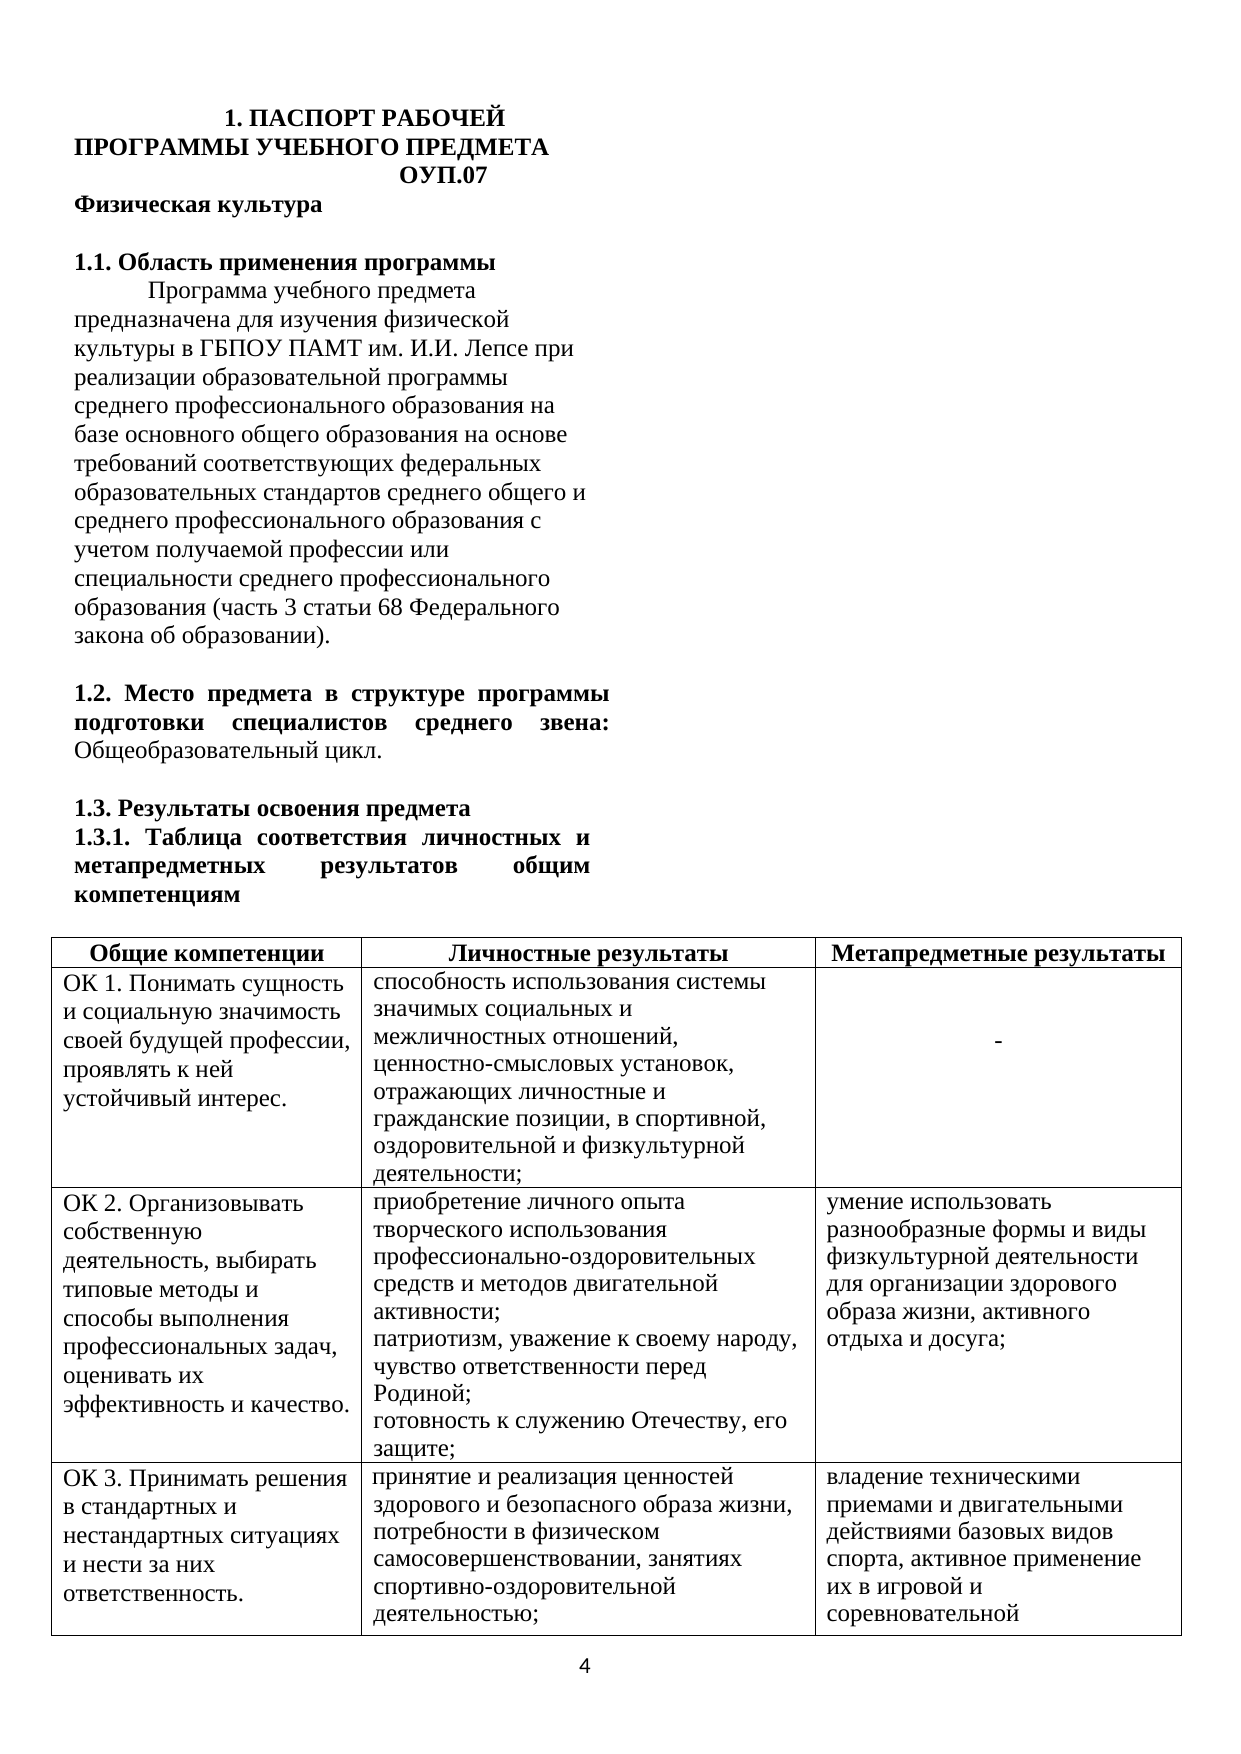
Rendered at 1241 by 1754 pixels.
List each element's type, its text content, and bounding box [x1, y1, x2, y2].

table_cell способность использования системы значимых социальных и межличностных отношений, ценностно-смысловых установок, отражающих личностные и гражданские позиции, в спортивной, оздоровительной и физкультурной деятельности; [362, 968, 815, 1187]
text 1.3. Результаты освоения предмета [74, 793, 591, 822]
table_header Личностные результаты [362, 938, 815, 967]
text 1.3.1. Таблица соответствия личностных и метапредметных результатов общим компетенциям [74, 822, 591, 908]
text 1.2. Место предмета в структуре программы подготовки специалистов среднего звена: Общеобразовательный цикл. [74, 678, 610, 764]
table_cell - [816, 968, 1181, 1187]
table_header Метапредметные результаты [816, 938, 1181, 967]
table_header Общие компетенции [52, 938, 361, 967]
table_cell ОК 1. Понимать сущность и социальную значимость своей будущей профессии, проявлять к ней устойчивый интерес. [52, 968, 361, 1187]
table_cell ОК 2. Организовывать собственную деятельность, выбирать типовые методы и способы выполнения профессиональных задач, оценивать их эффективность и качество. [52, 1188, 361, 1462]
text Программа учебного предмета предназначена для изучения физической культуры в ГБПОУ ПАМТ им. И.И. Лепсе при реализации образовательной программы среднего профессионального образования на базе основного общего образования на основе требований соответствующих федеральных образовательных стандартов среднего общего и среднего профессионального образования с учетом получаемой профессии или специальности среднего профессионального образования (часть 3 статьи 68 Федерального закона об образовании). [74, 276, 591, 649]
table_cell умение использовать разнообразные формы и виды физкультурной деятельности для организации здорового образа жизни, активного отдыха и досуга; [816, 1188, 1181, 1462]
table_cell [816, 1463, 1181, 1635]
table_cell приобретение личного опыта творческого использования профессионально-оздоровительных средств и методов двигательной активности; патриотизм, уважение к своему народу, чувство ответственности перед Родиной; готовность к служению Отечеству, его защите; [362, 1188, 815, 1462]
text ОУП.07 Физическая культура [74, 161, 591, 218]
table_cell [362, 1463, 815, 1635]
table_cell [52, 1463, 361, 1635]
text 1. паспорт РАБОЧЕЙ ПРОГРАММЫ УЧЕБНОГО ПРЕДМЕТА [74, 103, 591, 161]
text 1.1. Область применения программы [74, 247, 610, 276]
